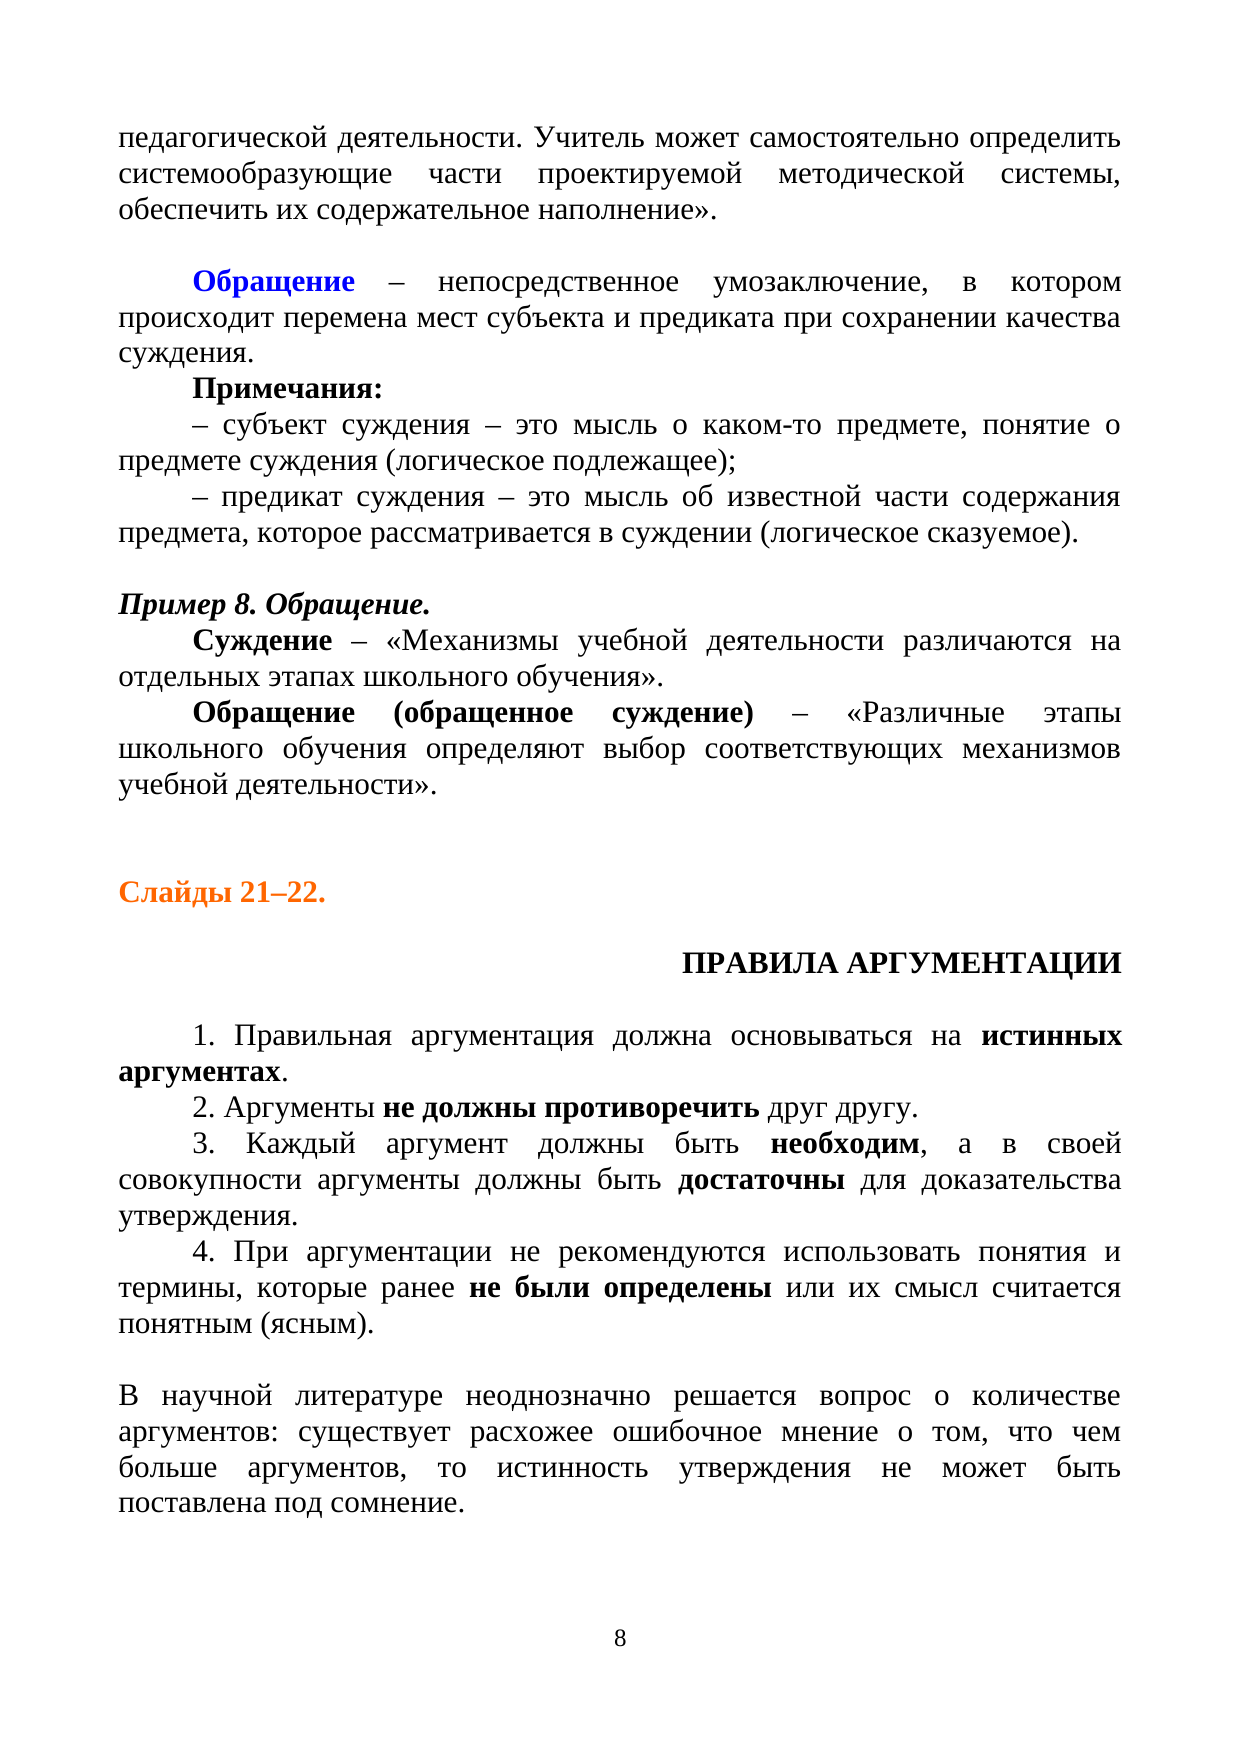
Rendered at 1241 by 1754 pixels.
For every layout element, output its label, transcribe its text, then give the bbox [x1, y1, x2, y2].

text ПРАВИЛА АРГУМЕНТАЦИИ [118, 945, 1122, 981]
text Суждение – «Механизмы учебной деятельности различаются на отдельных этапах школьного обучения». [118, 621, 1122, 693]
text Обращение – непосредственное умозаключение, в котором происходит перемена мест субъекта и предиката при сохранении качества суждения. [118, 262, 1122, 370]
text Слайды 21–22. [118, 873, 1122, 909]
text – субъект суждения – это мысль о каком-то предмете, понятие о предмете суждения (логическое подлежащее); [118, 406, 1122, 477]
text 1. Правильная аргументация должна основываться на истинных аргументах. [118, 1017, 1122, 1088]
text Пример 8. Обращение. [118, 585, 1122, 621]
text Примечания: [118, 370, 1122, 406]
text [118, 118, 1122, 226]
text 4. При аргументации не рекомендуются использовать понятия и термины, которые ранее не были определены или их смысл считается понятным (ясным). [118, 1232, 1122, 1340]
text В научной литературе неоднозначно решается вопрос о количестве аргументов: существует расхожее ошибочное мнение о том, что чем больше аргументов, то истинность утверждения не может быть поставлена под сомнение. [118, 1376, 1122, 1520]
text Обращение (обращенное суждение) – «Различные этапы школьного обучения определяют выбор соответствующих механизмов учебной деятельности». [118, 693, 1122, 801]
text 2. Аргументы не должны противоречить друг другу. [118, 1088, 1122, 1124]
text 3. Каждый аргумент должны быть необходим, а в своей совокупности аргументы должны быть достаточны для доказательства утверждения. [118, 1124, 1122, 1232]
text – предикат суждения – это мысль об известной части содержания предмета, которое рассматривается в суждении (логическое сказуемое). [118, 477, 1122, 549]
